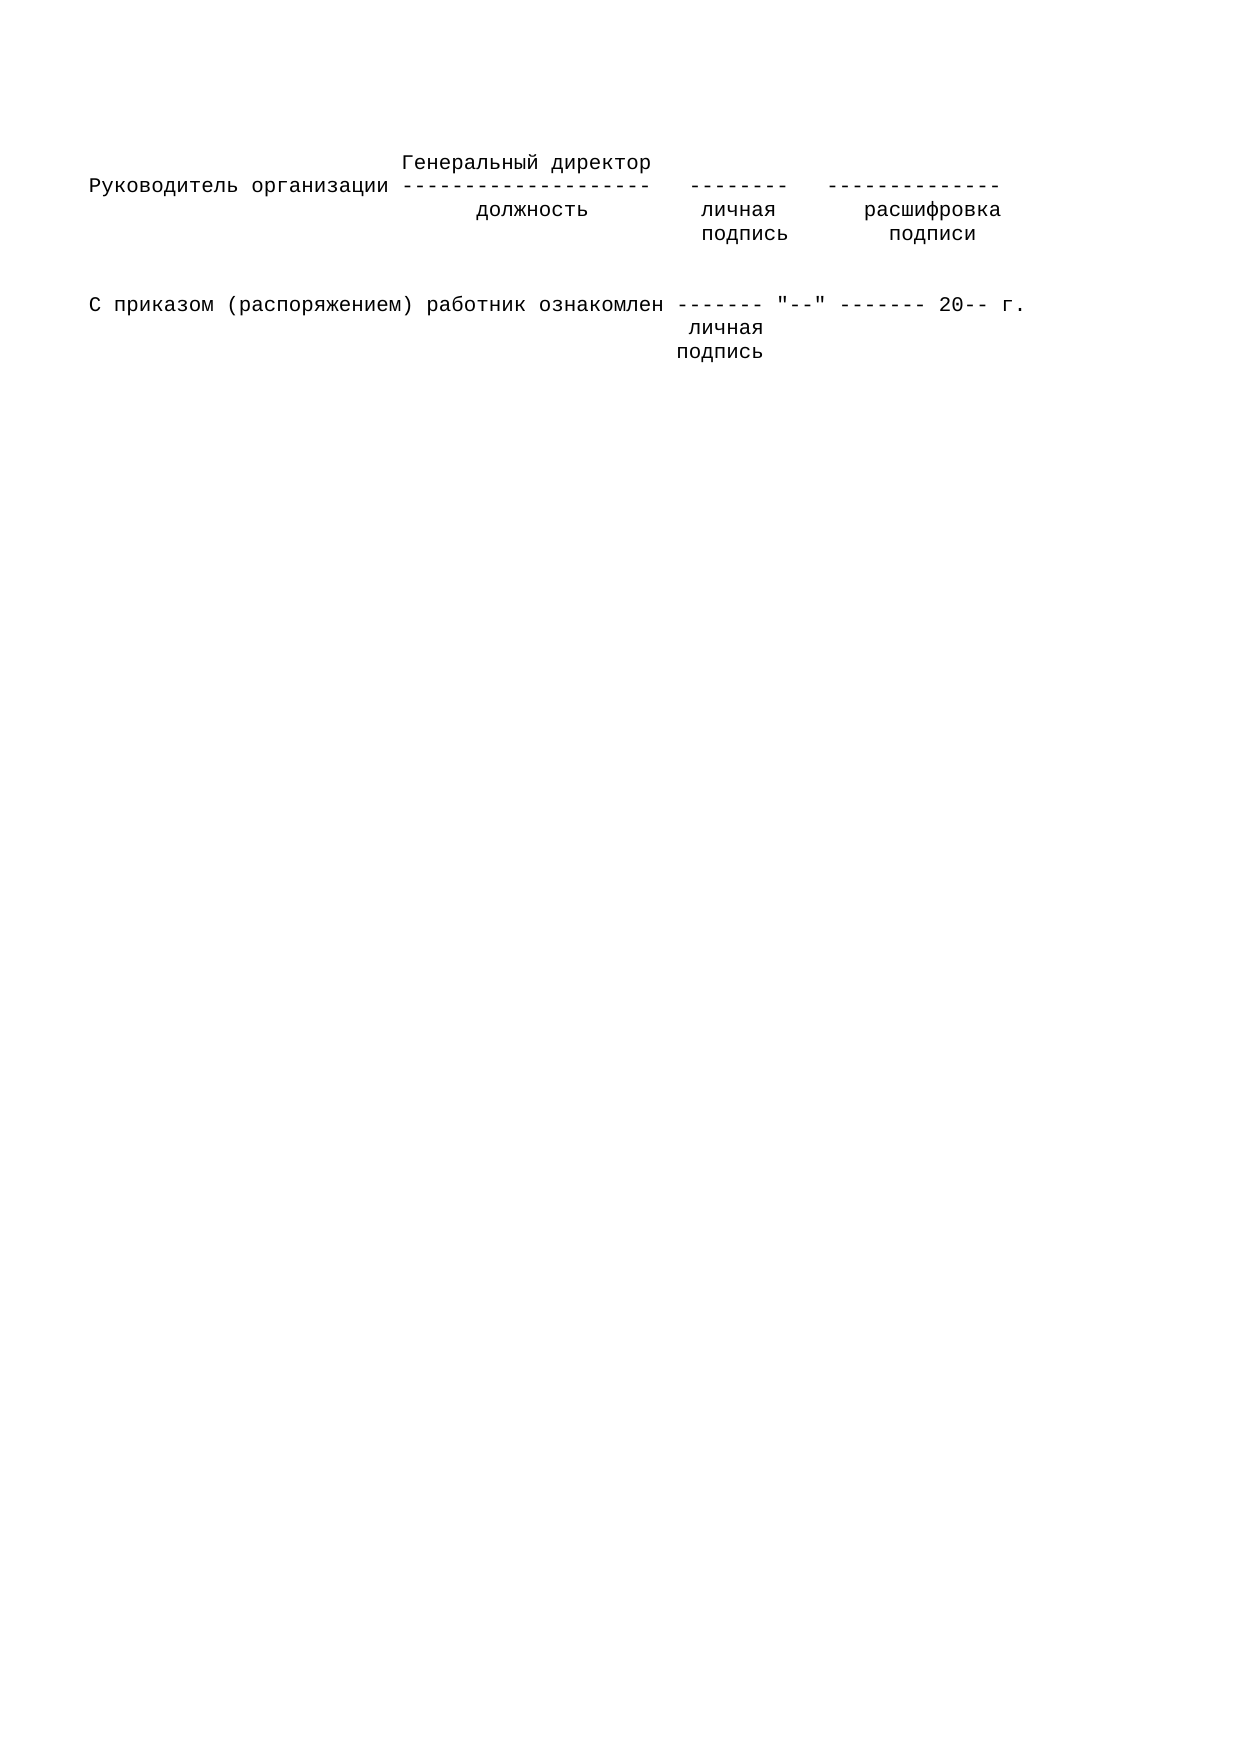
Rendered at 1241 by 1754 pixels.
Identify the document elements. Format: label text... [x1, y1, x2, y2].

text подпись подписи [89, 223, 1063, 246]
text Генеральный директор [89, 152, 1063, 175]
text подпись [89, 341, 1063, 364]
text должность личная расшифровка [89, 199, 1063, 223]
text Руководитель организации -------------------- -------- -------------- [89, 175, 1063, 199]
text С приказом (распоряжением) работник ознакомлен ------- "--" ------- 20-- г. [89, 293, 1063, 317]
text личная [89, 317, 1063, 341]
